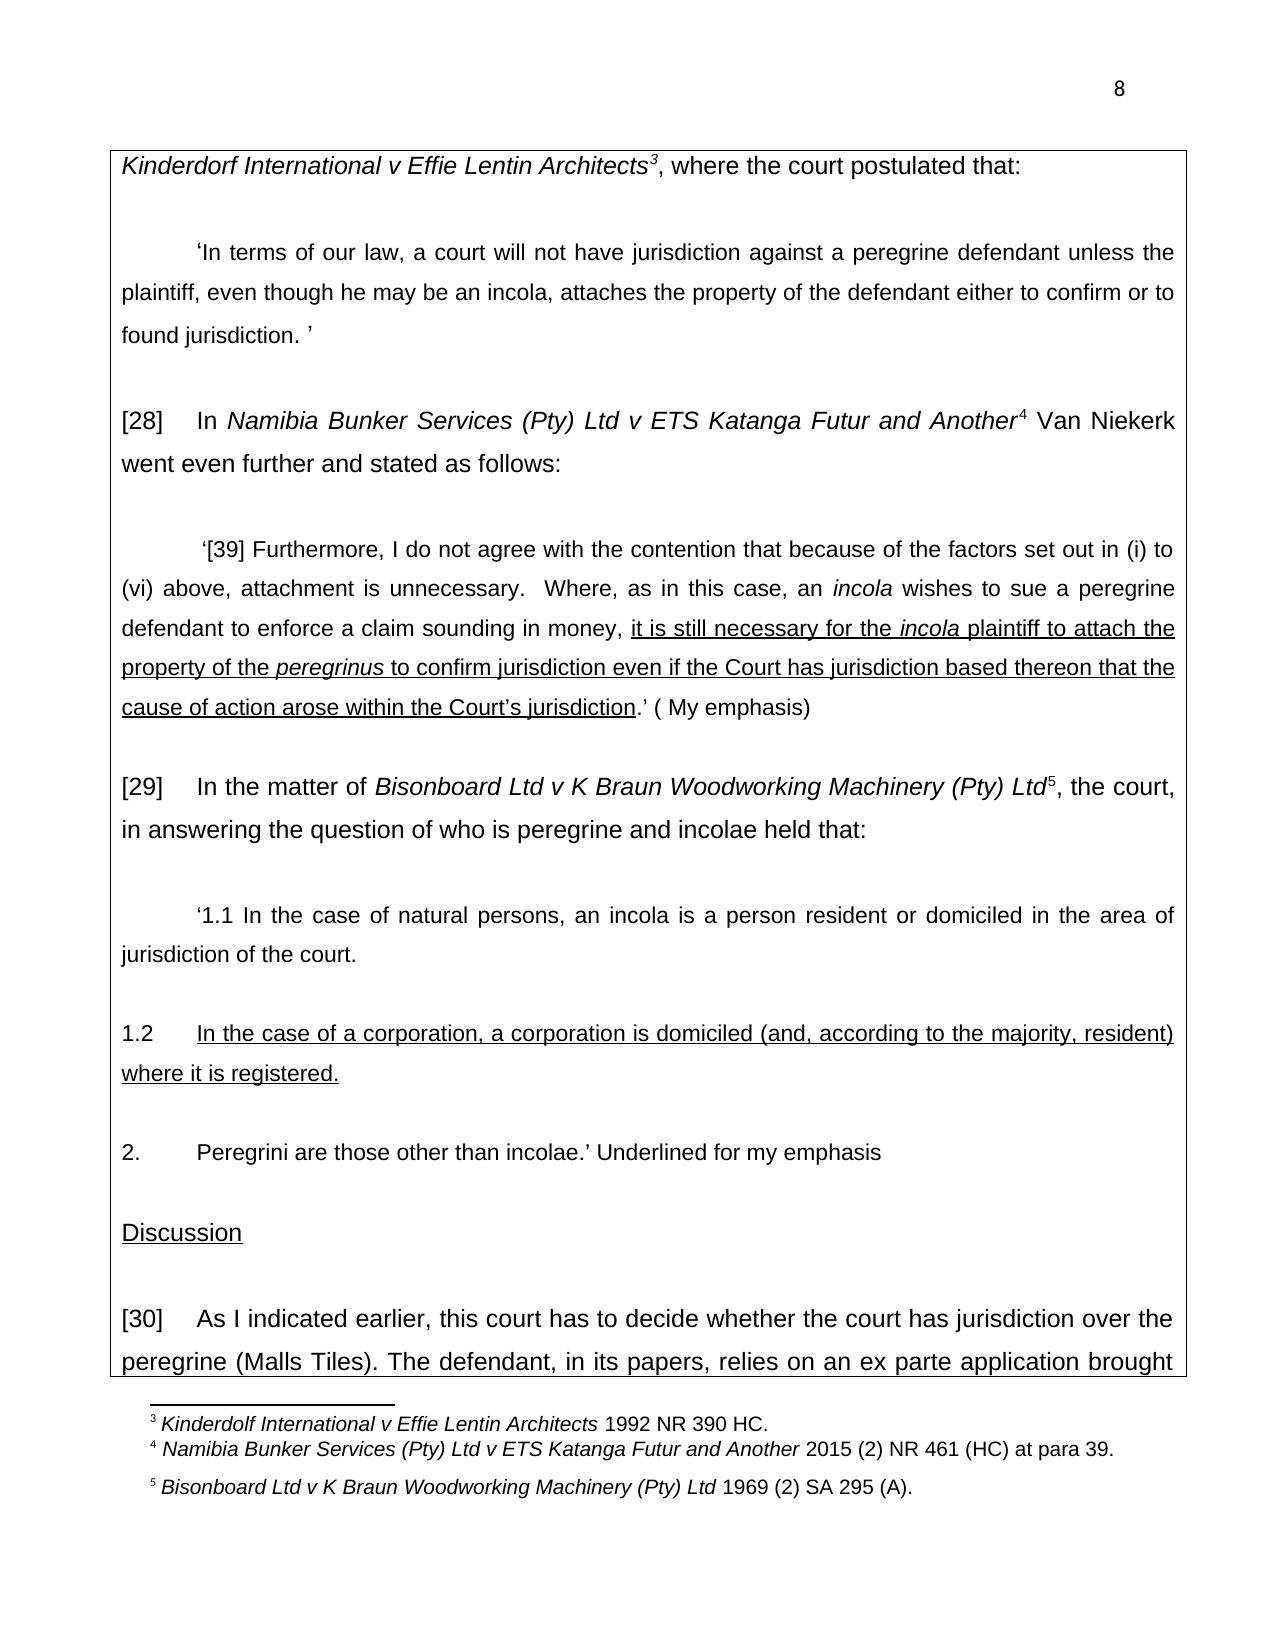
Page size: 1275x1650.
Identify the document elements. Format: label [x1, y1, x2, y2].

table_cell [111, 151, 1186, 1376]
